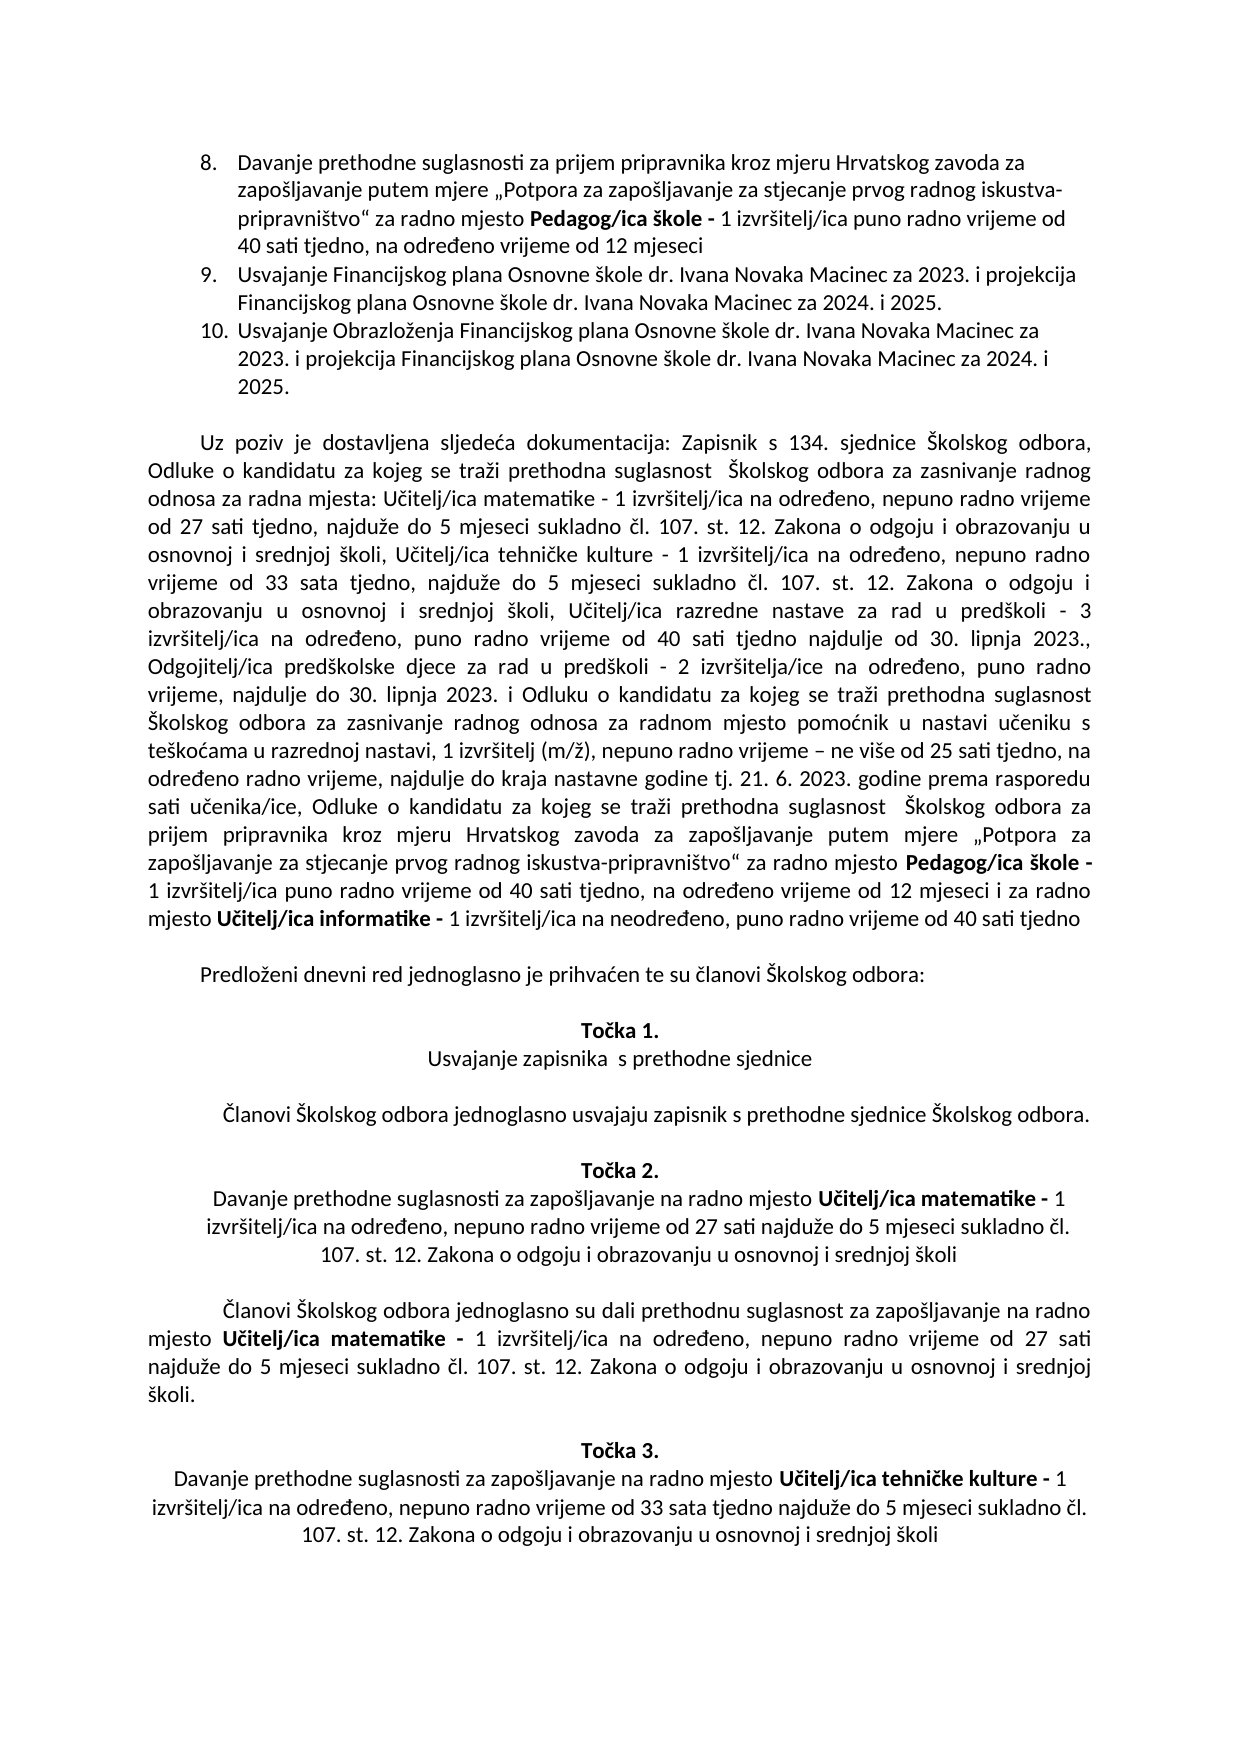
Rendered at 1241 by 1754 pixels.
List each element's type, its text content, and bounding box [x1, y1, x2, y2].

text Davanje prethodne suglasnosti za zapošljavanje na radno mjesto Učitelj/ica tehničke kulture - 1 izvršitelj/ica na određeno, nepuno radno vrijeme od 33 sata tjedno najduže do 5 mjeseci sukladno čl. 107. st. 12. Zakona o odgoju i obrazovanju u osnovnoj i srednjoj školi [148, 1464, 1093, 1549]
text Točka 2. [148, 1156, 1093, 1184]
text Usvajanje zapisnika s prethodne sjednice [148, 1044, 1093, 1072]
list Usvajanje Financijskog plana Osnovne škole dr. Ivana Novaka Macinec za 2023. i projekcija Financijskog plana Osnovne škole dr. Ivana Novaka Macinec za 2024. i 2025. [200, 260, 1093, 316]
text Članovi Školskog odbora jednoglasno usvajaju zapisnik s prethodne sjednice Školskog odbora. [148, 1100, 1093, 1128]
text Točka 3. [148, 1437, 1093, 1464]
list Davanje prethodne suglasnosti za prijem pripravnika kroz mjeru Hrvatskog zavoda za zapošljavanje putem mjere „Potpora za zapošljavanje za stjecanje prvog radnog iskustva-pripravništvo“ za radno mjesto Pedagog/ica škole - 1 izvršitelj/ica puno radno vrijeme od 40 sati tjedno, na određeno vrijeme od 12 mjeseci [200, 148, 1093, 260]
list Usvajanje Obrazloženja Financijskog plana Osnovne škole dr. Ivana Novaka Macinec za 2023. i projekcija Financijskog plana Osnovne škole dr. Ivana Novaka Macinec za 2024. i 2025. [200, 316, 1093, 400]
text Točka 1. [148, 1016, 1093, 1044]
text Predloženi dnevni red jednoglasno je prihvaćen te su članovi Školskog odbora: [148, 960, 1093, 988]
text Članovi Školskog odbora jednoglasno su dali prethodnu suglasnost za zapošljavanje na radno mjesto Učitelj/ica matematike - 1 izvršitelj/ica na određeno, nepuno radno vrijeme od 27 sati najduže do 5 mjeseci sukladno čl. 107. st. 12. Zakona o odgoju i obrazovanju u osnovnoj i srednjoj školi. [148, 1296, 1093, 1408]
text Davanje prethodne suglasnosti za zapošljavanje na radno mjesto Učitelj/ica matematike - 1 izvršitelj/ica na određeno, nepuno radno vrijeme od 27 sati najduže do 5 mjeseci sukladno čl. 107. st. 12. Zakona o odgoju i obrazovanju u osnovnoj i srednjoj školi [185, 1184, 1093, 1268]
text Uz poziv je dostavljena sljedeća dokumentacija: Zapisnik s 134. sjednice Školskog odbora, Odluke o kandidatu za kojeg se traži prethodna suglasnost Školskog odbora za zasnivanje radnog odnosa za radna mjesta: Učitelj/ica matematike - 1 izvršitelj/ica na određeno, nepuno radno vrijeme od 27 sati tjedno, najduže do 5 mjeseci sukladno čl. 107. st. 12. Zakona o odgoju i obrazovanju u osnovnoj i srednjoj školi, Učitelj/ica tehničke kulture - 1 izvršitelj/ica na određeno, nepuno radno vrijeme od 33 sata tjedno, najduže do 5 mjeseci sukladno čl. 107. st. 12. Zakona o odgoju i obrazovanju u osnovnoj i srednjoj školi, Učitelj/ica razredne nastave za rad u predškoli - 3 izvršitelj/ica na određeno, puno radno vrijeme od 40 sati tjedno najdulje od 30. lipnja 2023., Odgojitelj/ica predškolske djece za rad u predškoli - 2 izvršitelja/ice na određeno, puno radno vrijeme, najdulje do 30. lipnja 2023. i Odluku o kandidatu za kojeg se traži prethodna suglasnost Školskog odbora za zasnivanje radnog odnosa za radnom mjesto pomoćnik u nastavi učeniku s teškoćama u razrednoj nastavi, 1 izvršitelj (m/ž), nepuno radno vrijeme – ne više od 25 sati tjedno, na određeno radno vrijeme, najdulje do kraja nastavne godine tj. 21. 6. 2023. godine prema rasporedu sati učenika/ice, Odluke o kandidatu za kojeg se traži prethodna suglasnost Školskog odbora za prijem pripravnika kroz mjeru Hrvatskog zavoda za zapošljavanje putem mjere „Potpora za zapošljavanje za stjecanje prvog radnog iskustva-pripravništvo“ za radno mjesto Pedagog/ica škole - 1 izvršitelj/ica puno radno vrijeme od 40 sati tjedno, na određeno vrijeme od 12 mjeseci i za radno mjesto Učitelj/ica informatike - 1 izvršitelj/ica na neodređeno, puno radno vrijeme od 40 sati tjedno [148, 428, 1093, 932]
